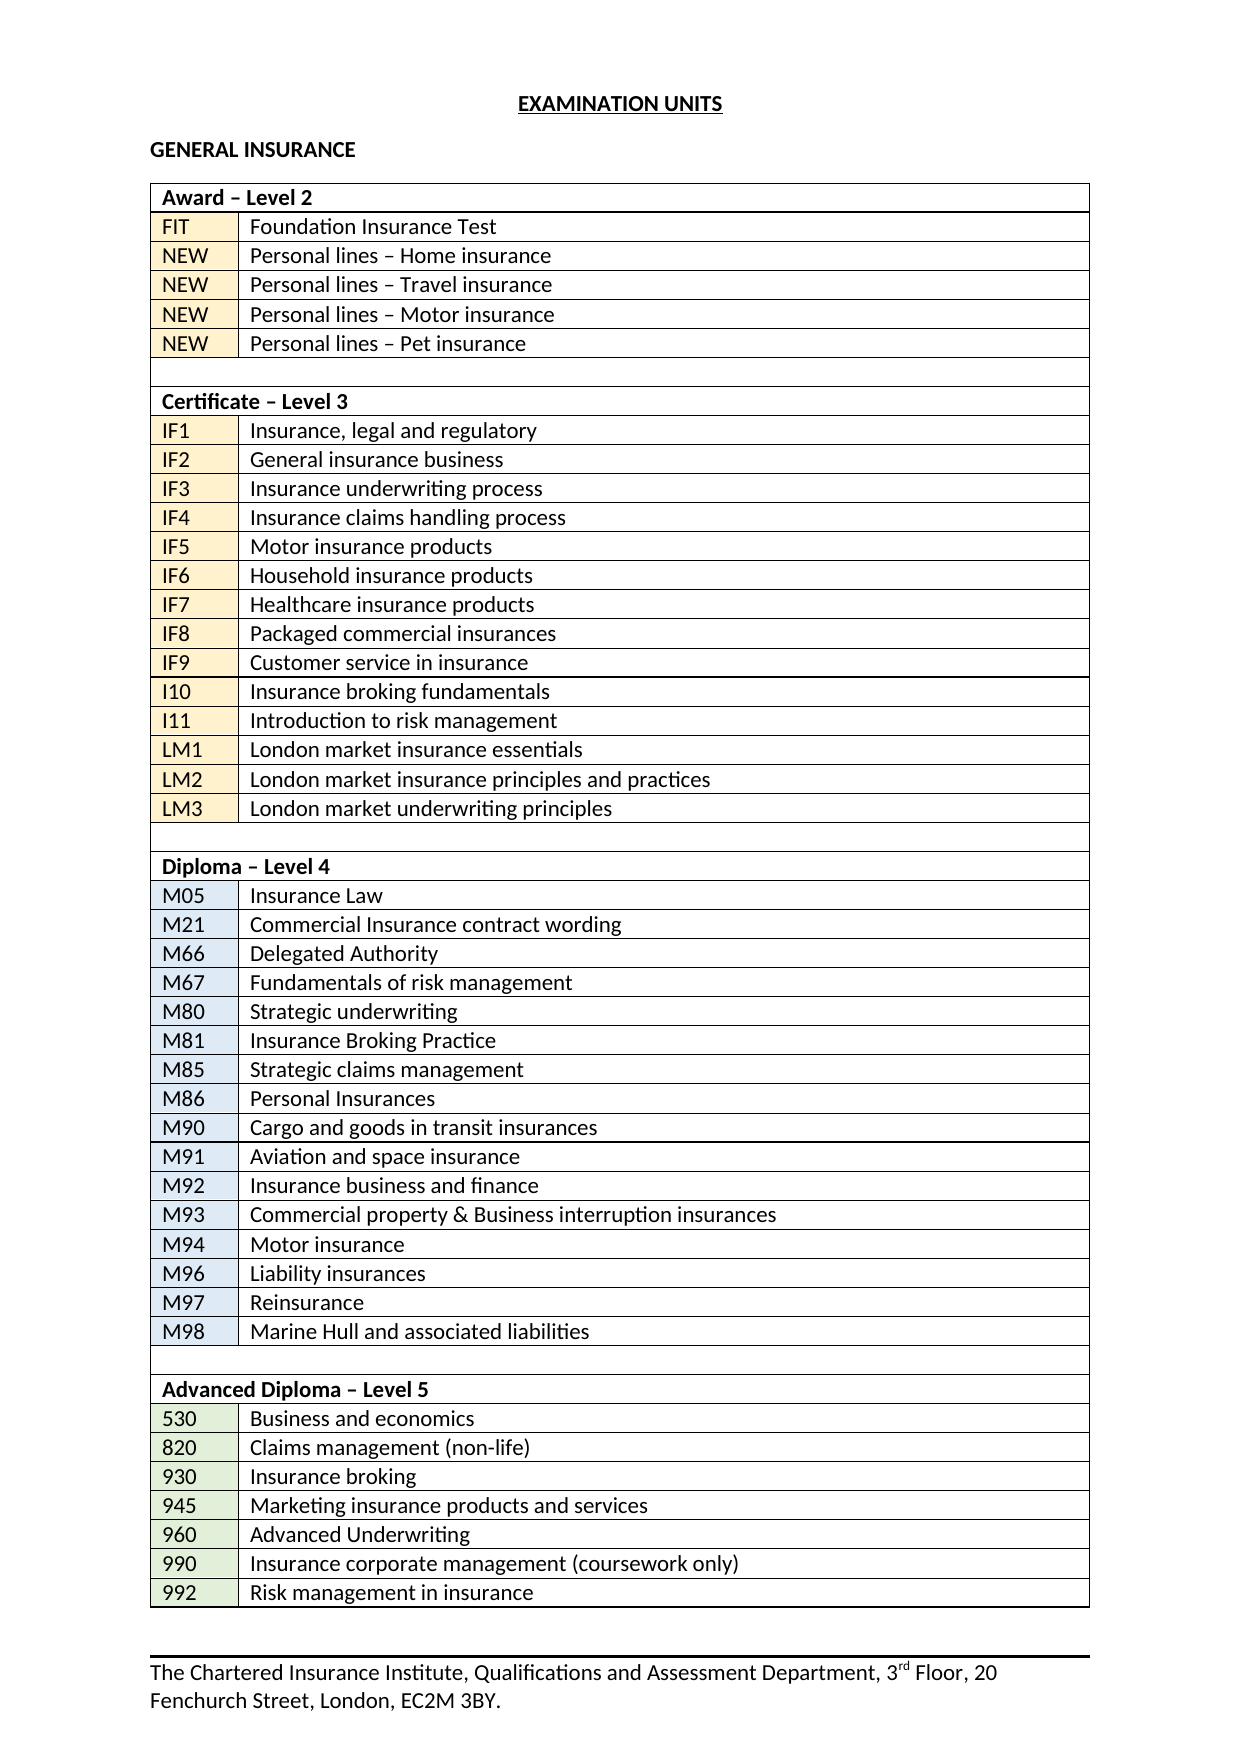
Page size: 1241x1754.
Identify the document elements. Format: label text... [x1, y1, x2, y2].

table_cell Business and economics [239, 1404, 1089, 1432]
table_cell Personal lines – Motor insurance [239, 300, 1089, 328]
table_cell M80 [151, 997, 238, 1025]
table_cell Commercial Insurance contract wording [239, 910, 1089, 938]
table_cell Motor insurance [239, 1230, 1089, 1258]
table_cell IF7 [151, 590, 238, 618]
table_cell M86 [151, 1084, 238, 1112]
table_cell M96 [151, 1259, 238, 1287]
table_cell NEW [151, 300, 238, 328]
table_cell M66 [151, 939, 238, 967]
table_cell [151, 1346, 1089, 1374]
table_cell Insurance claims handling process [239, 503, 1089, 531]
table_cell Commercial property & Business interruption insurances [239, 1201, 1089, 1229]
table_cell 960 [151, 1520, 238, 1548]
table_cell 992 [151, 1579, 238, 1606]
table_cell I11 [151, 707, 238, 734]
table_cell Personal lines – Travel insurance [239, 271, 1089, 299]
table_header Award – Level 2 [151, 184, 1089, 211]
text EXAMINATION UNITS [150, 89, 1090, 117]
table_cell London market insurance essentials [239, 736, 1089, 764]
table_cell Marine Hull and associated liabilities [239, 1317, 1089, 1345]
table_cell M91 [151, 1143, 238, 1171]
table_cell M94 [151, 1230, 238, 1258]
table_cell Introduction to risk management [239, 707, 1089, 734]
table_cell M81 [151, 1026, 238, 1054]
table_cell M85 [151, 1055, 238, 1083]
table_cell Insurance corporate management (coursework only) [239, 1549, 1089, 1577]
table_cell Liability insurances [239, 1259, 1089, 1287]
table_cell Insurance underwriting process [239, 474, 1089, 502]
table_cell Motor insurance products [239, 532, 1089, 560]
table_cell Aviation and space insurance [239, 1143, 1089, 1171]
table_cell M05 [151, 881, 238, 909]
table_cell LM2 [151, 765, 238, 793]
table_cell 945 [151, 1491, 238, 1519]
table_cell I10 [151, 678, 238, 706]
table_cell M90 [151, 1114, 238, 1141]
table_cell Advanced Underwriting [239, 1520, 1089, 1548]
table_cell Household insurance products [239, 561, 1089, 589]
table_cell NEW [151, 329, 238, 357]
table_cell Strategic claims management [239, 1055, 1089, 1083]
table_cell NEW [151, 242, 238, 269]
table_cell FIT [151, 213, 238, 241]
table_cell IF2 [151, 445, 238, 473]
table_cell Personal Insurances [239, 1084, 1089, 1112]
table_cell Insurance broking fundamentals [239, 678, 1089, 706]
table_cell Strategic underwriting [239, 997, 1089, 1025]
table_cell Reinsurance [239, 1288, 1089, 1316]
table_cell LM1 [151, 736, 238, 764]
table_cell [151, 358, 1089, 386]
table_cell IF9 [151, 649, 238, 676]
table_cell IF5 [151, 532, 238, 560]
table_cell M93 [151, 1201, 238, 1229]
table_cell M97 [151, 1288, 238, 1316]
table_cell IF3 [151, 474, 238, 502]
table_cell Personal lines – Pet insurance [239, 329, 1089, 357]
table_cell Packaged commercial insurances [239, 619, 1089, 647]
table_cell Certificate – Level 3 [151, 387, 1089, 415]
table_cell Insurance broking [239, 1462, 1089, 1490]
table_cell Customer service in insurance [239, 649, 1089, 676]
table_cell Foundation Insurance Test [239, 213, 1089, 241]
table_cell Insurance Broking Practice [239, 1026, 1089, 1054]
table_cell 530 [151, 1404, 238, 1432]
table_cell Insurance, legal and regulatory [239, 416, 1089, 444]
table_cell LM3 [151, 794, 238, 822]
table_cell London market underwriting principles [239, 794, 1089, 822]
table_cell Insurance business and finance [239, 1172, 1089, 1199]
table_cell Advanced Diploma – Level 5 [151, 1375, 1089, 1403]
table_cell Fundamentals of risk management [239, 968, 1089, 996]
table_cell London market insurance principles and practices [239, 765, 1089, 793]
table_cell Diploma – Level 4 [151, 852, 1089, 880]
table_cell M67 [151, 968, 238, 996]
table_cell M21 [151, 910, 238, 938]
table_cell IF8 [151, 619, 238, 647]
table_cell NEW [151, 271, 238, 299]
table_cell Insurance Law [239, 881, 1089, 909]
table_cell 820 [151, 1433, 238, 1461]
table_cell Marketing insurance products and services [239, 1491, 1089, 1519]
table_cell Delegated Authority [239, 939, 1089, 967]
table_cell M98 [151, 1317, 238, 1345]
table_cell Cargo and goods in transit insurances [239, 1114, 1089, 1141]
table_cell Risk management in insurance [239, 1579, 1089, 1606]
table_cell IF1 [151, 416, 238, 444]
table_cell 990 [151, 1549, 238, 1577]
table_cell M92 [151, 1172, 238, 1199]
text GENERAL INSURANCE [150, 136, 1090, 163]
table_cell General insurance business [239, 445, 1089, 473]
table_cell [151, 823, 1089, 851]
table_cell Healthcare insurance products [239, 590, 1089, 618]
table_cell Claims management (non-life) [239, 1433, 1089, 1461]
table_cell Personal lines – Home insurance [239, 242, 1089, 269]
table_cell IF4 [151, 503, 238, 531]
table_cell IF6 [151, 561, 238, 589]
table_cell 930 [151, 1462, 238, 1490]
